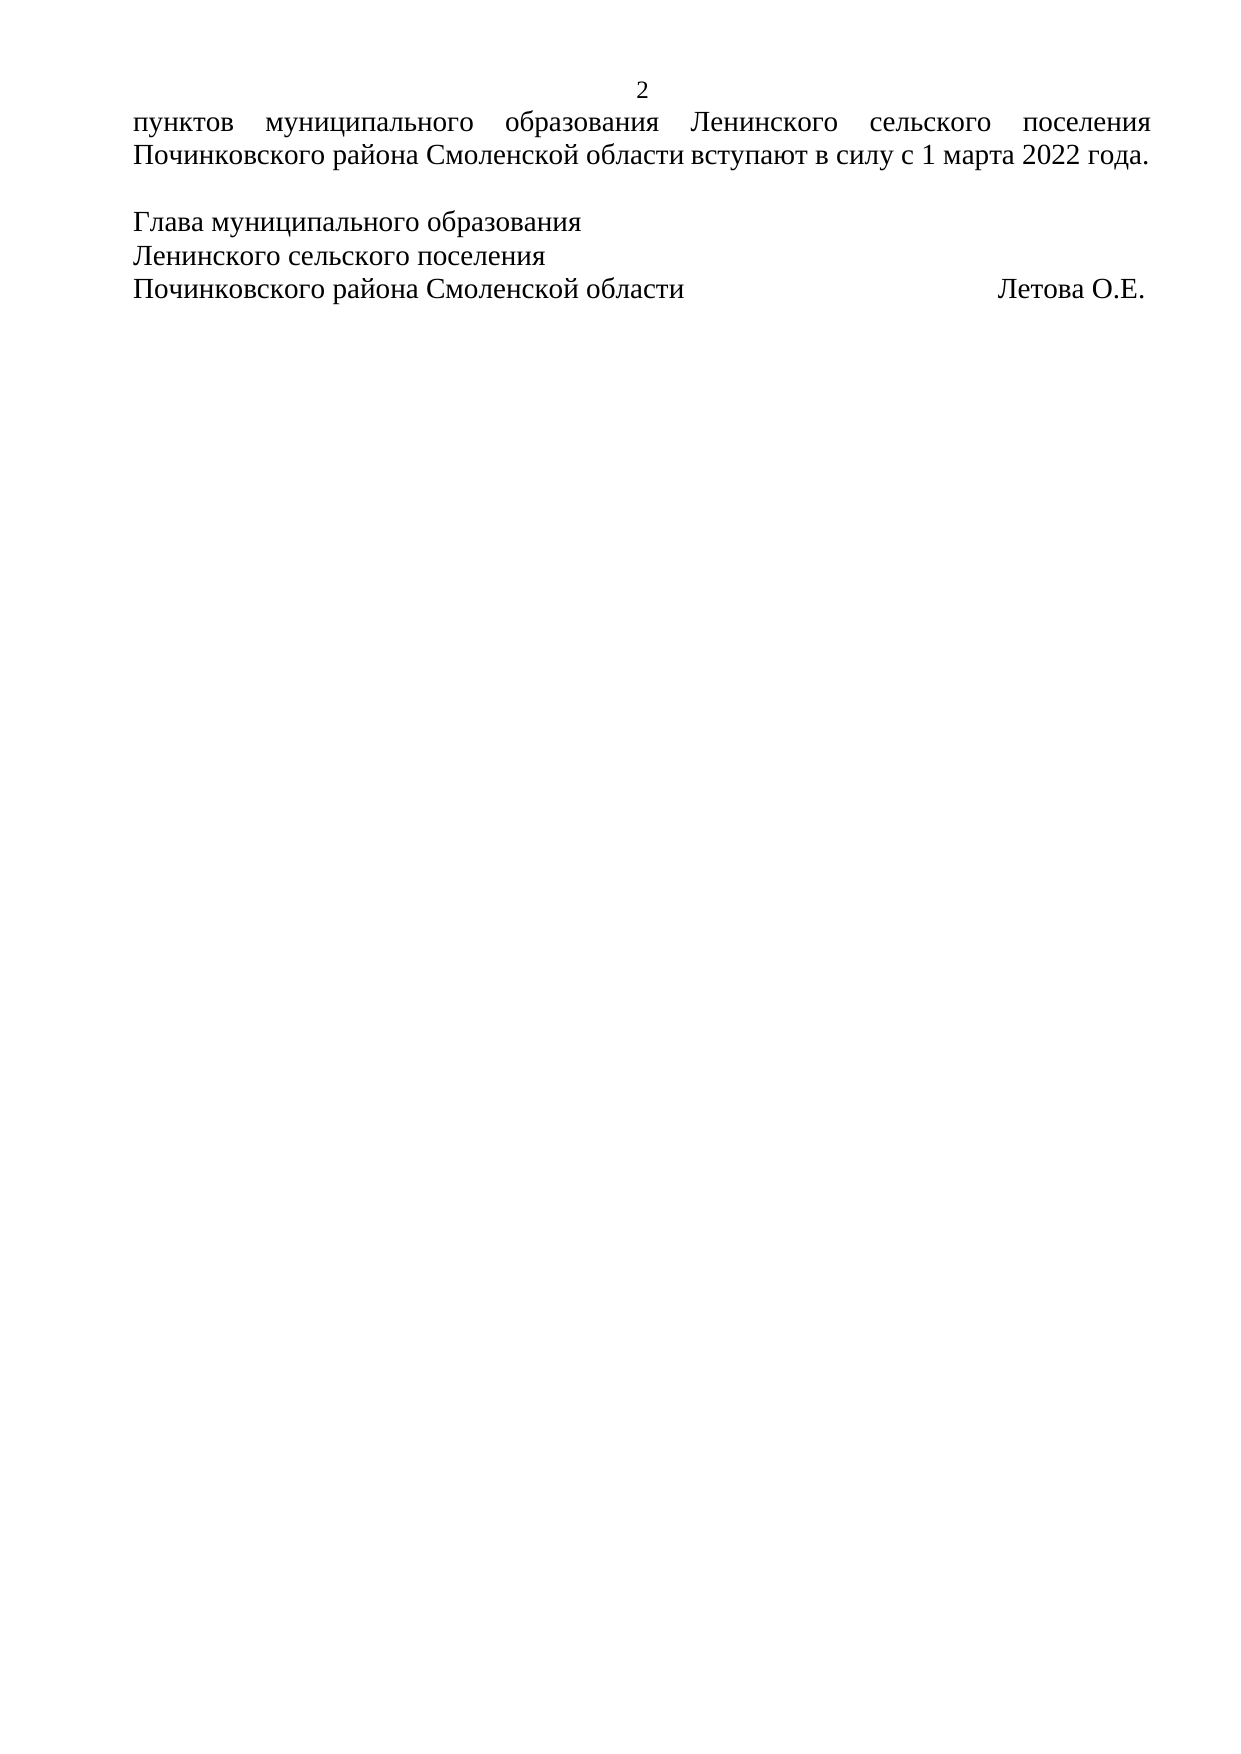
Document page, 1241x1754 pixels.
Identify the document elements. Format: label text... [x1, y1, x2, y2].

text Глава муниципального образования [133, 204, 1152, 238]
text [133, 104, 1152, 171]
text Ленинского сельского поселения [133, 238, 1152, 271]
text Починковского района Смоленской области Летова О.Е. [133, 271, 1152, 305]
